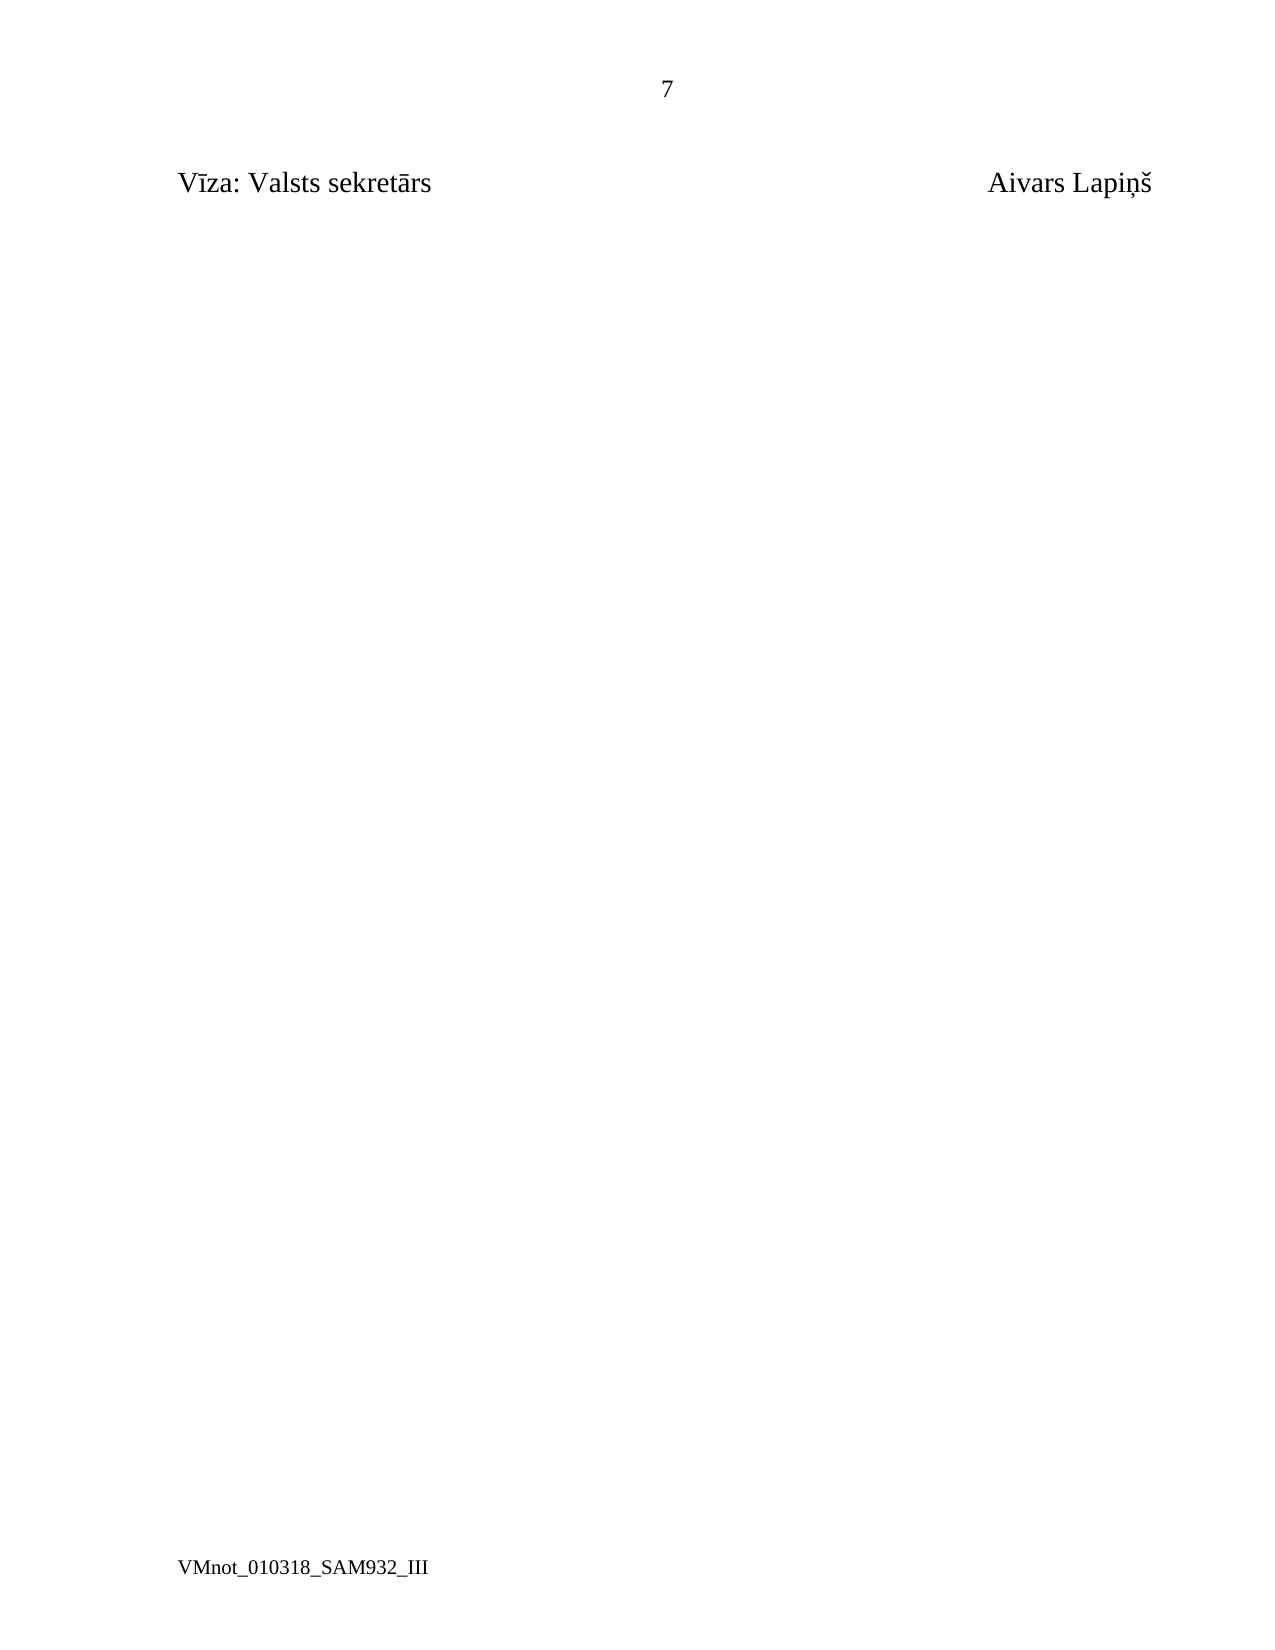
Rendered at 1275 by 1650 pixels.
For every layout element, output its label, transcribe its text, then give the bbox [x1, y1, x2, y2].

text Vīza: Valsts sekretārs Aivars Lapiņš [177, 165, 1237, 198]
